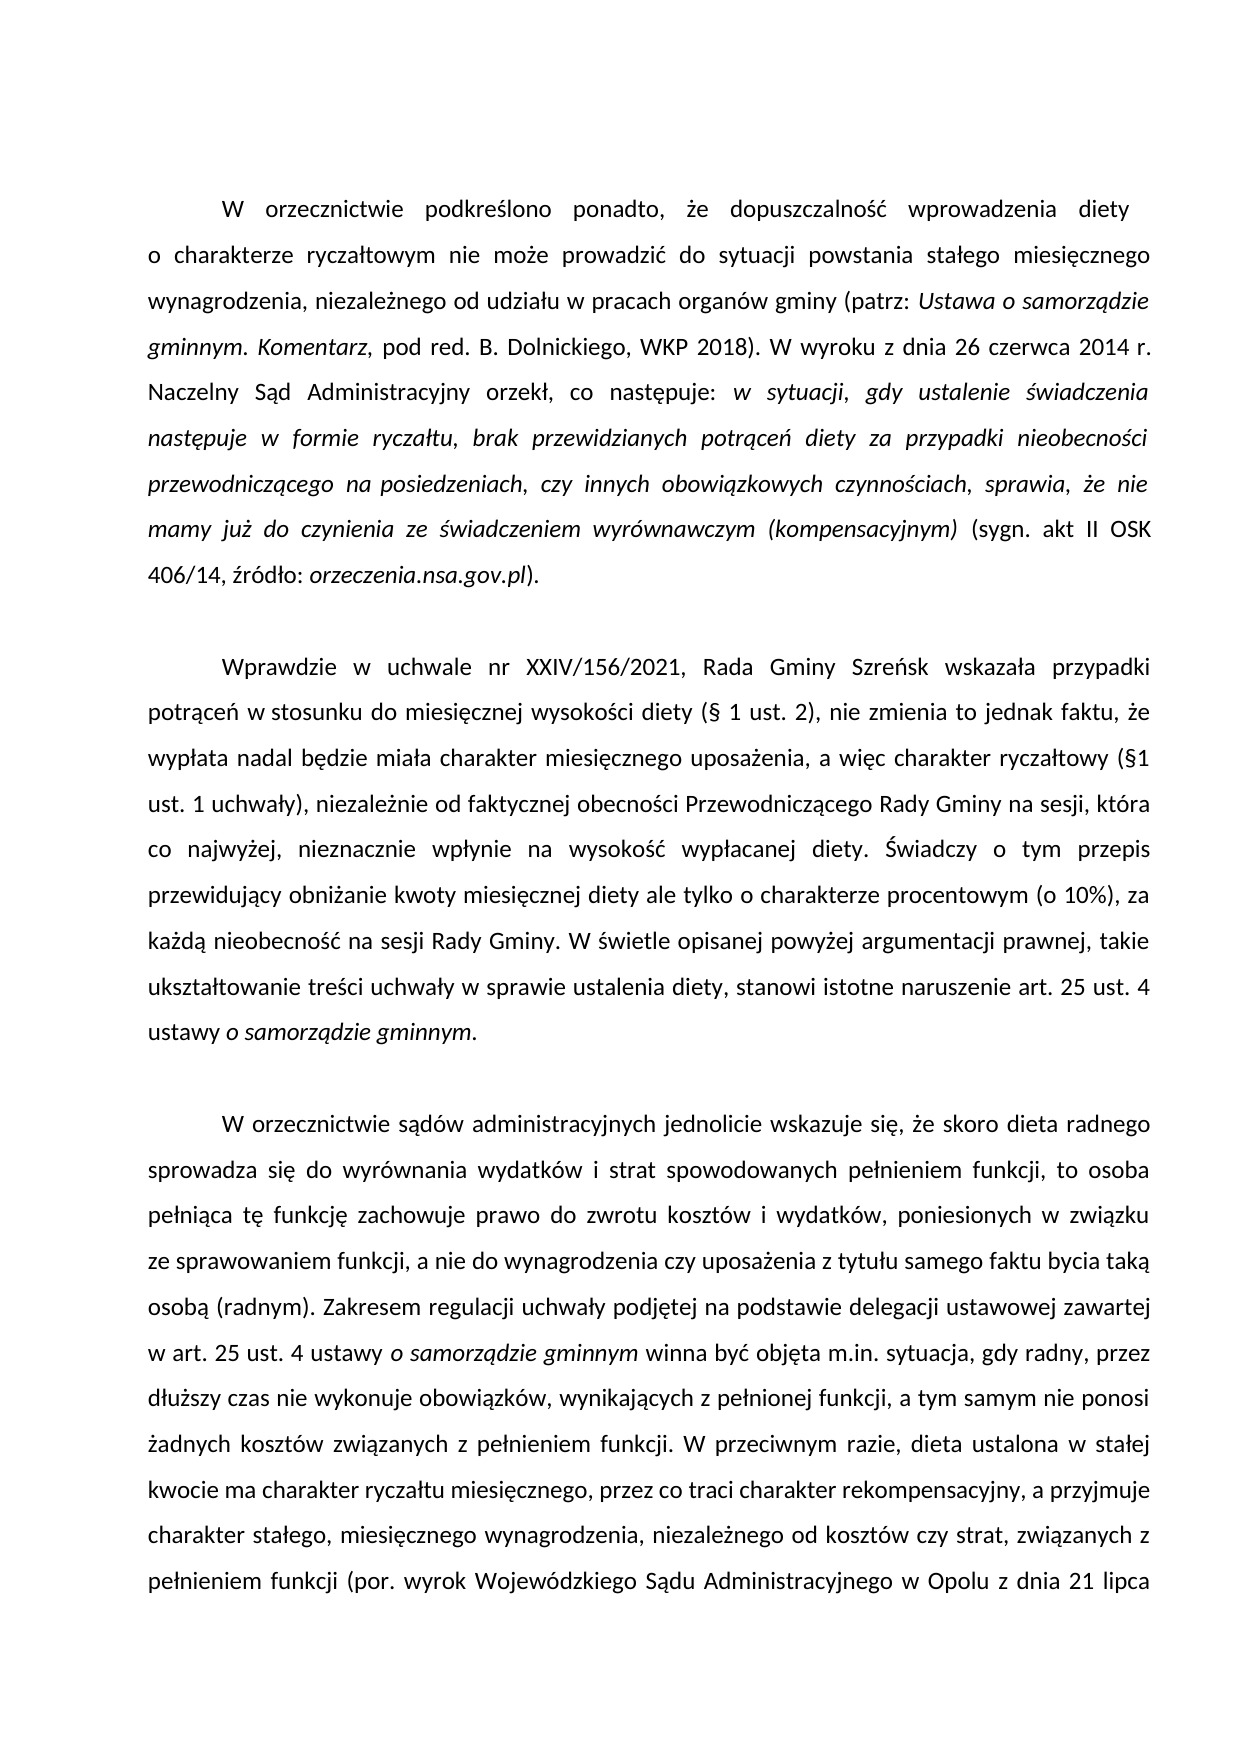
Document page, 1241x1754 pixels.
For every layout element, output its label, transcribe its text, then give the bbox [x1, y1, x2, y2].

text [148, 1108, 1152, 1596]
text W orzecznictwie podkreślono ponadto, że dopuszczalność wprowadzenia diety o charakterze ryczałtowym nie może prowadzić do sytuacji powstania stałego miesięcznego wynagrodzenia, niezależnego od udziału w pracach organów gminy (patrz: Ustawa o samorządzie gminnym. Komentarz, pod red. B. Dolnickiego, WKP 2018). W wyroku z dnia 26 czerwca 2014 r. Naczelny Sąd Administracyjny orzekł, co następuje: w sytuacji, gdy ustalenie świadczenia następuje w formie ryczałtu, brak przewidzianych potrąceń diety za przypadki nieobecności przewodniczącego na posiedzeniach, czy innych obowiązkowych czynnościach, sprawia, że nie mamy już do czynienia ze świadczeniem wyrównawczym (kompensacyjnym) (sygn. akt II OSK 406/14, źródło: orzeczenia.nsa.gov.pl). [148, 193, 1152, 590]
text Wprawdzie w uchwale nr XXIV/156/2021, Rada Gminy Szreńsk wskazała przypadki potrąceń w stosunku do miesięcznej wysokości diety (§ 1 ust. 2), nie zmienia to jednak faktu, że wypłata nadal będzie miała charakter miesięcznego uposażenia, a więc charakter ryczałtowy (§1 ust. 1 uchwały), niezależnie od faktycznej obecności Przewodniczącego Rady Gminy na sesji, która co najwyżej, nieznacznie wpłynie na wysokość wypłacanej diety. Świadczy o tym przepis przewidujący obniżanie kwoty miesięcznej diety ale tylko o charakterze procentowym (o 10%), za każdą nieobecność na sesji Rady Gminy. W świetle opisanej powyżej argumentacji prawnej, takie ukształtowanie treści uchwały w sprawie ustalenia diety, stanowi istotne naruszenie art. 25 ust. 4 ustawy o samorządzie gminnym. [148, 651, 1152, 1047]
